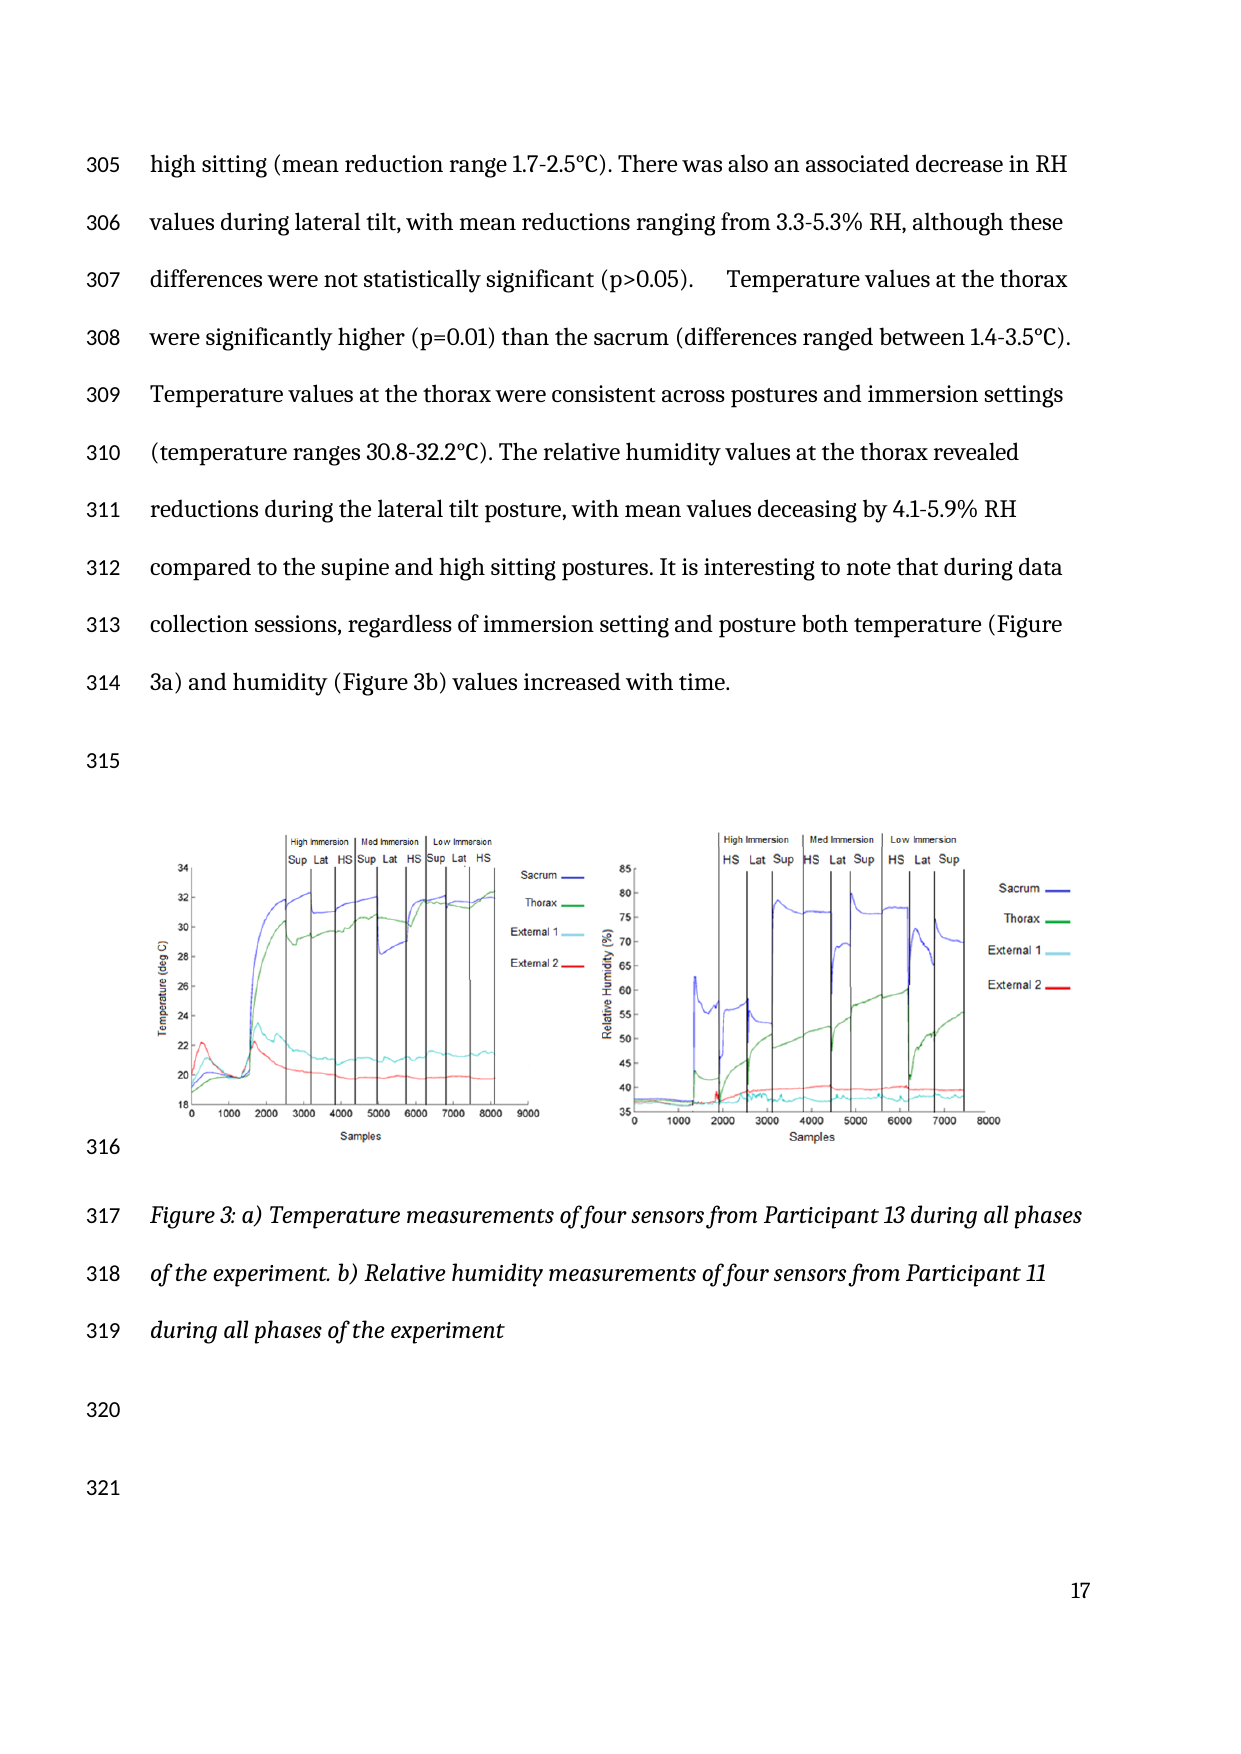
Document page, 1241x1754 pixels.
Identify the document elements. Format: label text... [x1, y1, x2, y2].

picture [150, 824, 1078, 1155]
text Figure 3: a) Temperature measurements of four sensors from Participant 13 during all phases of the experiment. b) Relative humidity measurements of four sensors from Participant 11 during all phases of the experiment [150, 1201, 1090, 1345]
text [150, 150, 1090, 696]
